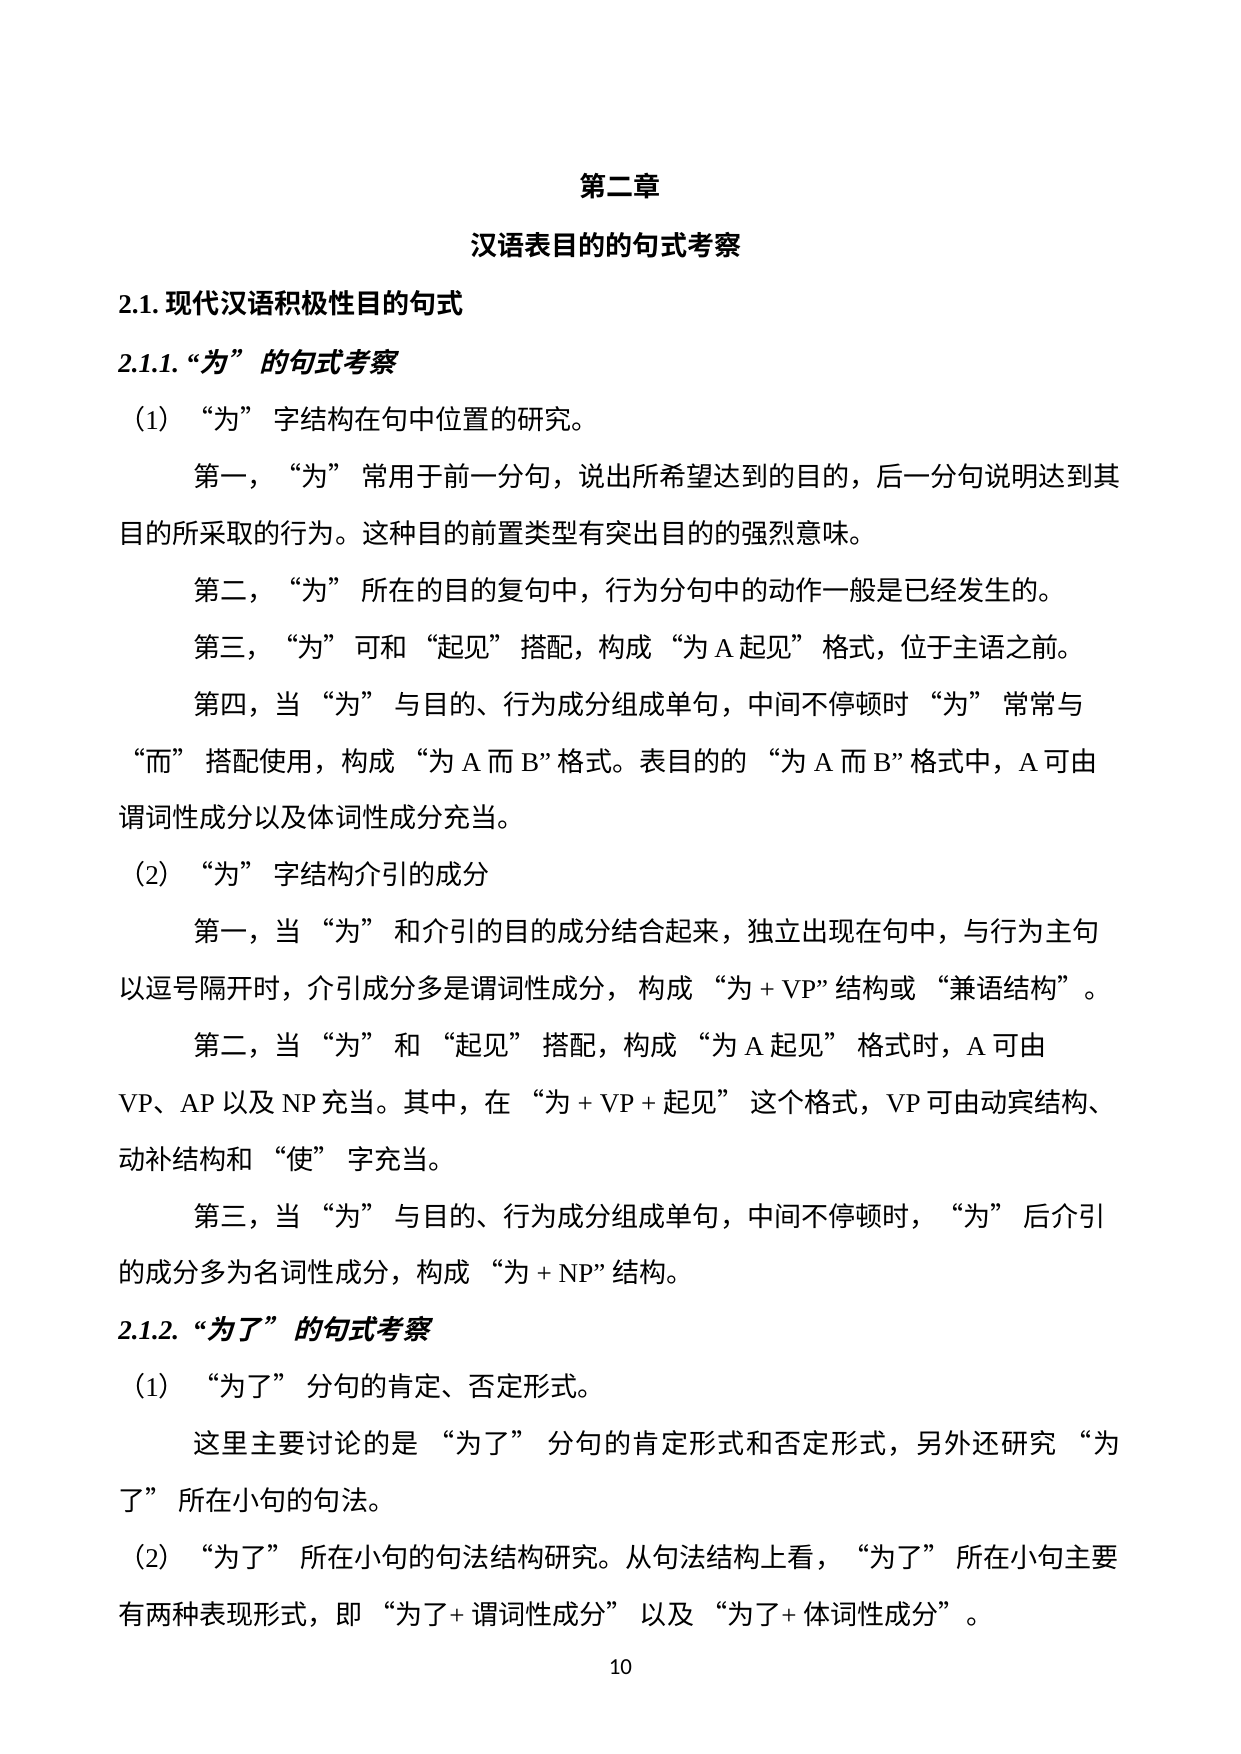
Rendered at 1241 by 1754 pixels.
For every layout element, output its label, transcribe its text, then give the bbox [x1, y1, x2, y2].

text 第二章 [118, 165, 1122, 204]
text 第一，“为” 常用于前一分句，说出所希望达到的目的，后一分句说明达到其目的所采取的行为。这种目的前置类型有突出目的的强烈意味。 [118, 455, 1122, 551]
text 汉语表目的的句式考察 [118, 224, 1122, 263]
text 第三，当 “为” 与目的、行为成分组成单句，中间不停顿时，“为” 后介引的成分多为名词性成分，构成 “为 + NP” 结构。 [118, 1194, 1122, 1291]
text 第三，“为” 可和 “起见” 搭配，构成 “为 A 起见” 格式，位于主语之前。 [118, 626, 1122, 665]
text 第四，当 “为” 与目的、行为成分组成单句，中间不停顿时 “为” 常常与 “而” 搭配使用，构成 “为 A 而 B” 格式。表目的的 “为 A 而 B” 格式中，A可由谓词性成分以及体词性成分充当。 [118, 683, 1122, 836]
text 2.1.2. “为了” 的句式考察 [118, 1308, 1122, 1347]
text 2.1. 现代汉语积极性目的句式 [118, 282, 1122, 322]
text 这里主要讨论的是 “为了” 分句的肯定形式和否定形式，另外还研究 “为了” 所在小句的句法。 [118, 1422, 1122, 1518]
text 2.1.1. “为” 的句式考察 [118, 341, 1122, 381]
text 第二，“为” 所在的目的复句中，行为分句中的动作一般是已经发生的。 [118, 569, 1122, 608]
text （2）“为” 字结构介引的成分 [118, 853, 1122, 892]
text （1）“为” 字结构在句中位置的研究。 [118, 398, 1122, 437]
text （1） “为了” 分句的肯定、否定形式。 [118, 1365, 1122, 1404]
text 第二，当 “为” 和 “起见” 搭配，构成 “为 A 起见” 格式时，A 可由 VP、AP 以及 NP充当。其中，在 “为 + VP + 起见” 这个格式，VP可由动宾结构、动补结构和 “使” 字充当。 [118, 1024, 1122, 1177]
text （2）“为了” 所在小句的句法结构研究。从句法结构上看，“为了” 所在小句主要有两种表现形式，即 “为了+ 谓词性成分” 以及 “为了+ 体词性成分”。 [118, 1536, 1122, 1632]
text 第一，当 “为” 和介引的目的成分结合起来，独立出现在句中，与行为主句以逗号隔开时，介引成分多是谓词性成分， 构成 “为 + VP” 结构或 “兼语结构”。 [118, 910, 1122, 1006]
